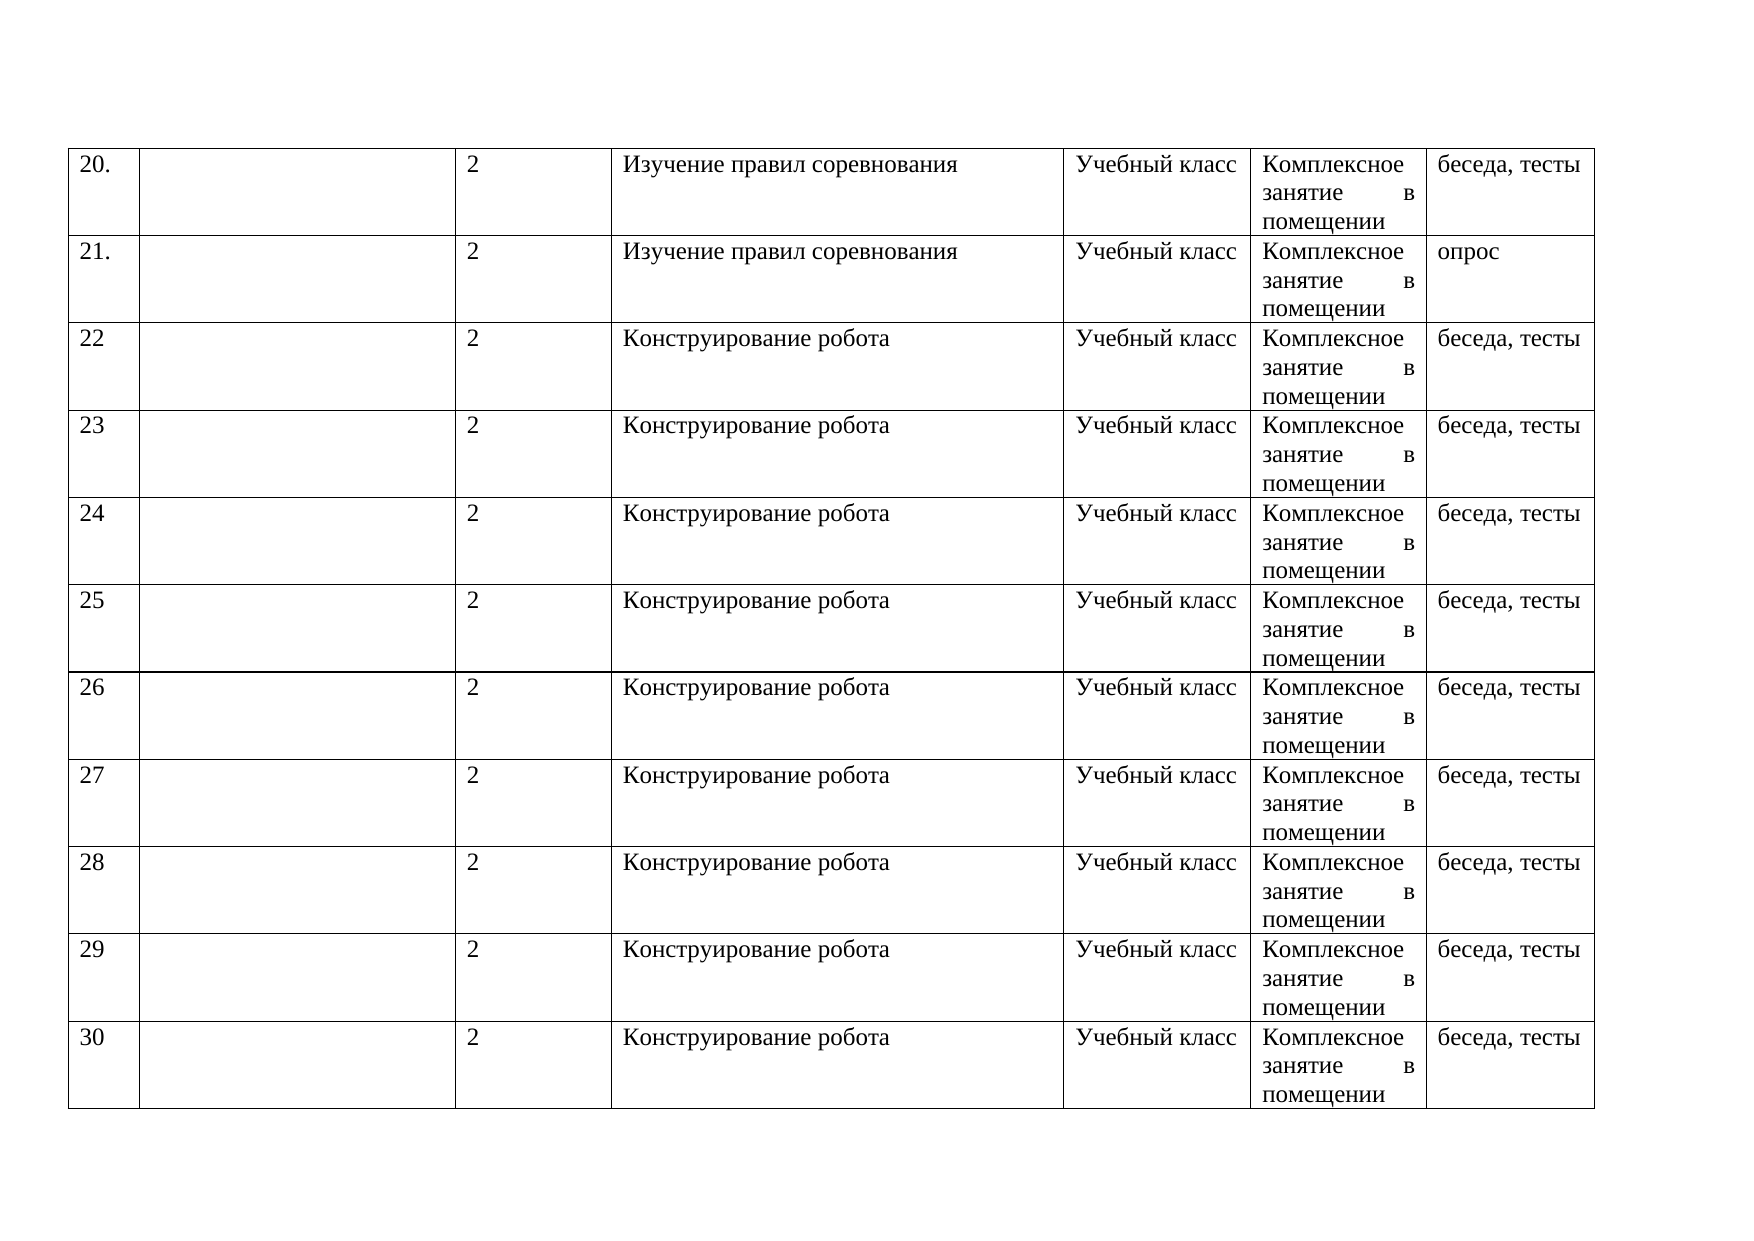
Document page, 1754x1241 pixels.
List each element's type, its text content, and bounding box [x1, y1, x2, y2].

table_cell 2 [456, 149, 611, 235]
table_cell 21. [69, 236, 139, 322]
table_cell [140, 323, 455, 409]
table_cell Учебный класс [1064, 411, 1250, 497]
table_cell 29 [69, 934, 139, 1021]
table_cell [612, 1022, 1063, 1108]
table_cell беседа, тесты [1427, 847, 1594, 933]
table_cell Учебный класс [1064, 149, 1250, 235]
table_cell Конструирование робота [612, 760, 1063, 846]
table_cell 2 [456, 585, 611, 671]
table_cell 2 [456, 847, 611, 933]
table_cell 25 [69, 585, 139, 671]
table_cell [140, 585, 455, 671]
table_cell Конструирование робота [612, 323, 1063, 409]
table_cell беседа, тесты [1427, 760, 1594, 846]
table_cell [140, 236, 455, 322]
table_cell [612, 149, 1063, 235]
table_cell 2 [456, 1022, 611, 1108]
table_cell беседа, тесты [1427, 934, 1594, 1021]
table_cell 2 [456, 411, 611, 497]
table_cell Комплексное занятие в помещении [1251, 847, 1426, 933]
table_cell беседа, тесты [1427, 673, 1594, 759]
table_cell Конструирование робота [612, 934, 1063, 1021]
table_cell Комплексное занятие в помещении [1251, 585, 1426, 671]
table_cell Учебный класс [1064, 673, 1250, 759]
table_cell Комплексное занятие в помещении [1251, 934, 1426, 1021]
table_cell [140, 673, 455, 759]
table_cell 28 [69, 847, 139, 933]
table_cell [140, 1022, 455, 1108]
table_cell Конструирование робота [612, 673, 1063, 759]
table_cell 2 [456, 236, 611, 322]
table_cell Конструирование робота [612, 411, 1063, 497]
table_cell Учебный класс [1064, 585, 1250, 671]
table_cell Учебный класс [1064, 236, 1250, 322]
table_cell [1251, 149, 1426, 235]
table_cell Комплексное занятие в помещении [1251, 498, 1426, 584]
table_cell [140, 934, 455, 1021]
table_cell 22 [69, 323, 139, 409]
table_cell Конструирование робота [612, 585, 1063, 671]
table_cell беседа, тесты [1427, 1022, 1594, 1108]
table_cell 2 [456, 934, 611, 1021]
table_cell [140, 760, 455, 846]
table_cell 20. [69, 149, 139, 235]
table_cell беседа, тесты [1427, 149, 1594, 235]
table_cell [140, 498, 455, 584]
table_cell Конструирование робота [612, 498, 1063, 584]
table_cell 26 [69, 673, 139, 759]
table_cell [140, 149, 455, 235]
table_cell 24 [69, 498, 139, 584]
table_cell 2 [456, 760, 611, 846]
table_cell [140, 411, 455, 497]
table_cell Учебный класс [1064, 934, 1250, 1021]
table_cell Конструирование робота [612, 847, 1063, 933]
table_cell беседа, тесты [1427, 585, 1594, 671]
table_cell 23 [69, 411, 139, 497]
table_cell Комплексное занятие в помещении [1251, 411, 1426, 497]
table_cell 2 [456, 498, 611, 584]
table_cell 27 [69, 760, 139, 846]
table_cell Учебный класс [1064, 323, 1250, 409]
table_cell Изучение правил соревнования [612, 236, 1063, 322]
table_cell Учебный класс [1064, 847, 1250, 933]
table_cell 2 [456, 323, 611, 409]
table_cell Учебный класс [1064, 1022, 1250, 1108]
table_cell Учебный класс [1064, 498, 1250, 584]
table_cell беседа, тесты [1427, 498, 1594, 584]
table_cell 2 [456, 673, 611, 759]
table_cell Учебный класс [1064, 760, 1250, 846]
table_cell Комплексное занятие в помещении [1251, 323, 1426, 409]
table_cell Комплексное занятие в помещении [1251, 673, 1426, 759]
table_cell Комплексное занятие в помещении [1251, 760, 1426, 846]
table_cell беседа, тесты [1427, 411, 1594, 497]
table_cell Комплексное занятие в помещении [1251, 236, 1426, 322]
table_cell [1251, 1022, 1426, 1108]
table_cell беседа, тесты [1427, 323, 1594, 409]
table_cell опрос [1427, 236, 1594, 322]
table_cell 30 [69, 1022, 139, 1108]
table_cell [140, 847, 455, 933]
